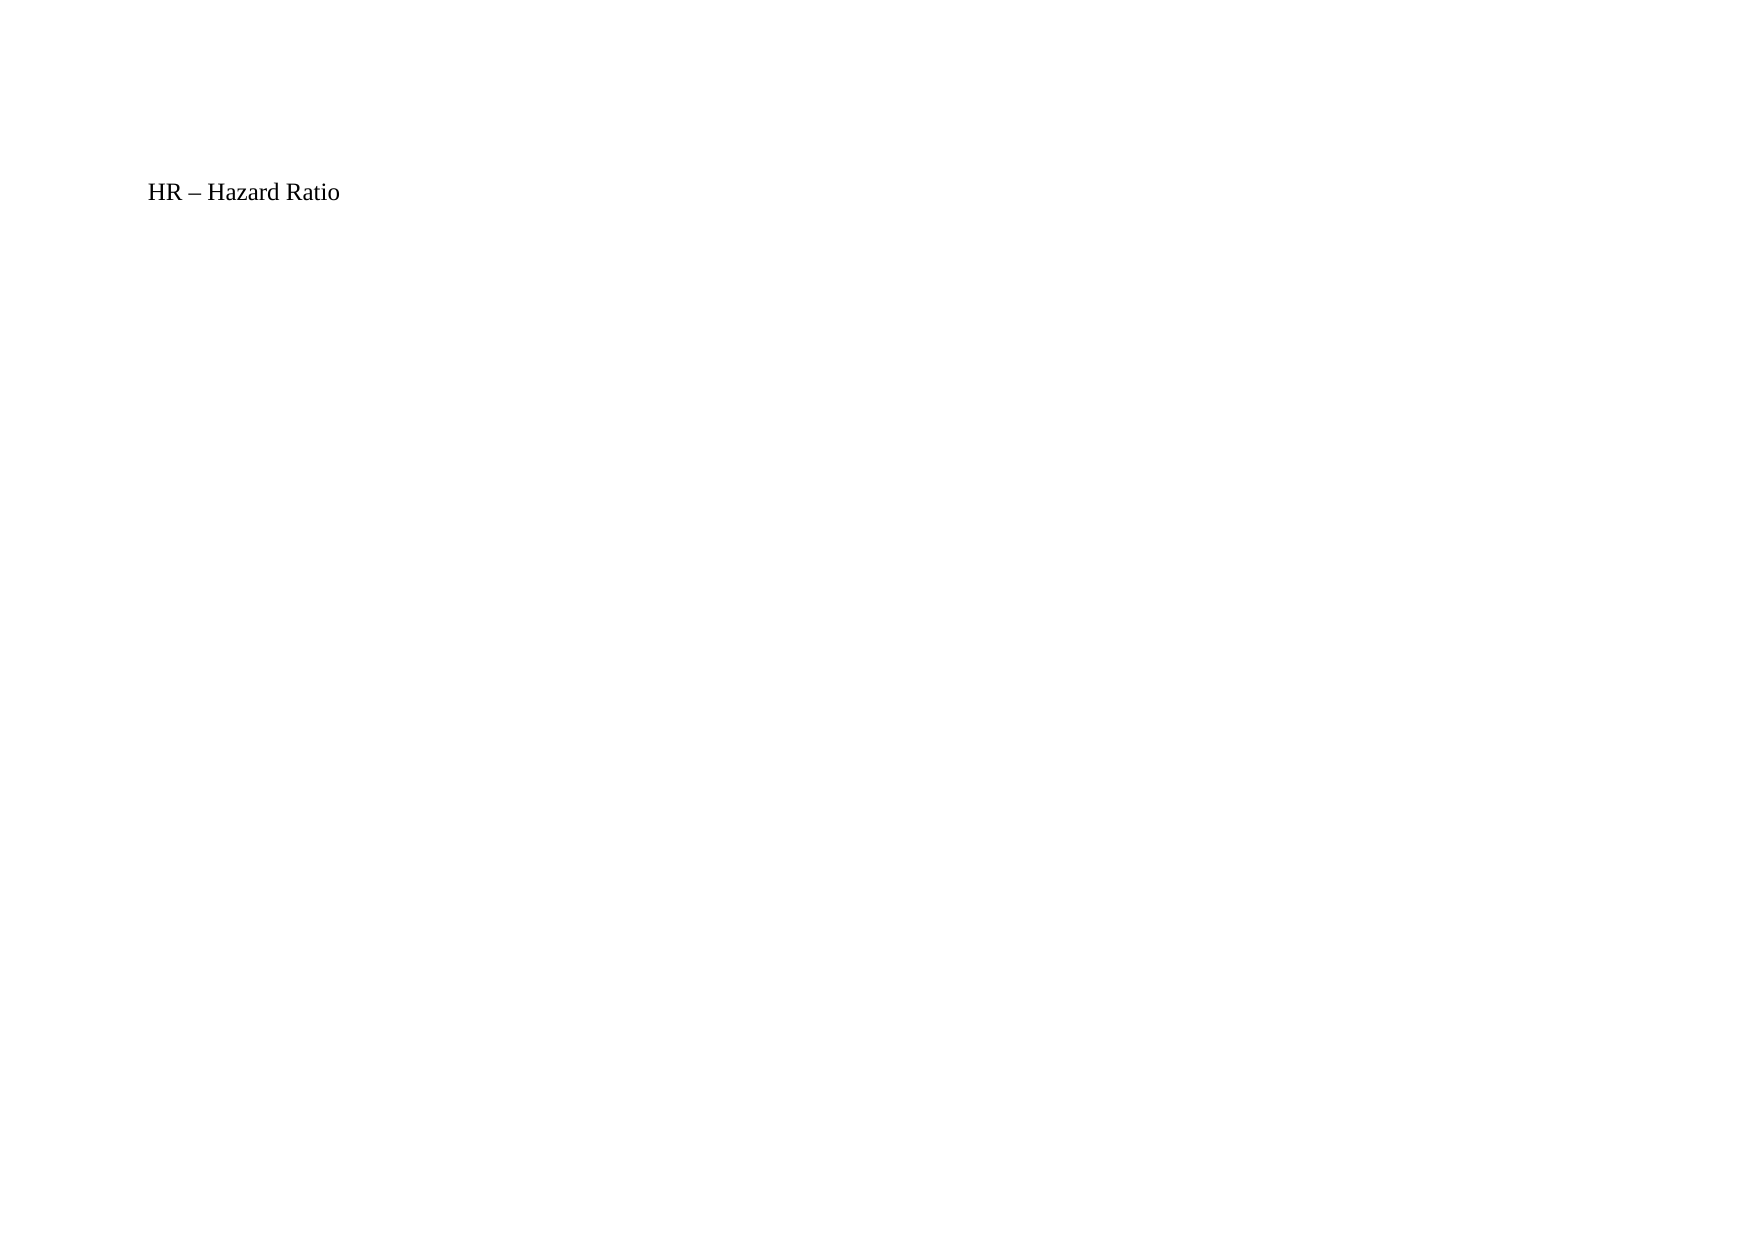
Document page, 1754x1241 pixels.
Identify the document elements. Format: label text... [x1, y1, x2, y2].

text HR – Hazard Ratio [148, 177, 1606, 206]
